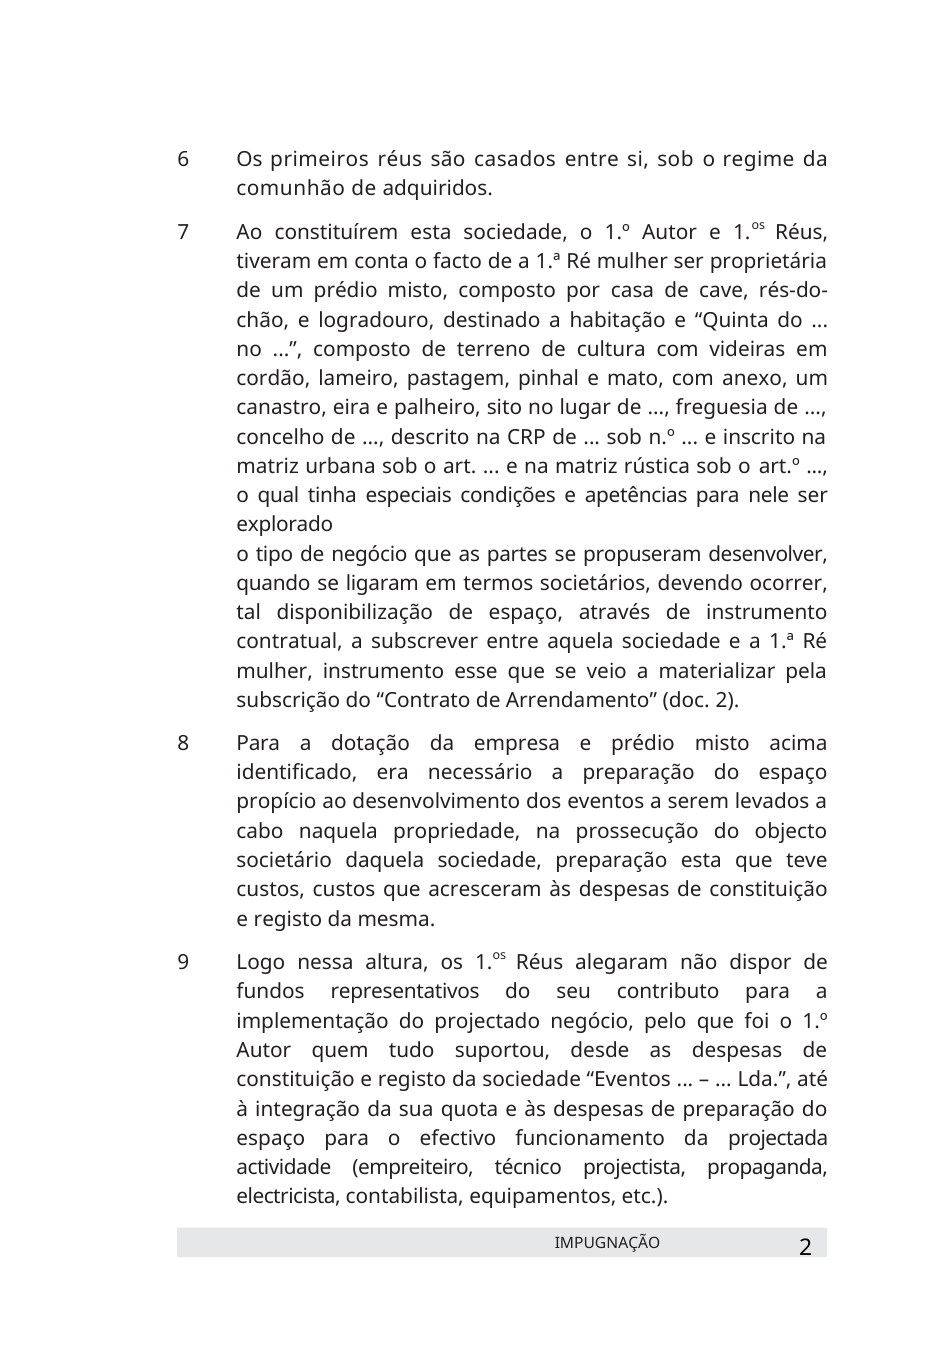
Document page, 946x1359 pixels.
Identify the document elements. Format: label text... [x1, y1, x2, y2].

list Para a dotação da empresa e prédio misto acima identificado, era necessário a preparação do espaço propício ao desenvolvimento dos eventos a serem levados a cabo naquela propriedade, na prossecução do objecto societário daquela sociedade, preparação esta que teve custos, custos que acresceram às despesas de constituição e registo da mesma. [177, 728, 828, 932]
list Os primeiros réus são casados entre si, sob o regime da comunhão de adquiridos. [177, 144, 828, 202]
list Ao constituírem esta sociedade, o 1.º Autor e 1.os Réus, tiveram em conta o facto de a 1.ª Ré mulher ser proprietária de um prédio misto, composto por casa de cave, rés-do-chão, e logradouro, destinado a habitação e “Quinta do ... no ...”, composto de terreno de cultura com videiras em cordão, lameiro, pastagem, pinhal e mato, com anexo, um canastro, eira e palheiro, sito no lugar de ..., freguesia de ..., concelho de ..., descrito na CRP de ... sob n.º ... e inscrito na matriz urbana sob o art. ... e na matriz rústica sob o art.º ..., o qual tinha especiais condições e apetências para nele ser explorado [177, 216, 828, 538]
text o tipo de negócio que as partes se propuseram desenvolver, quando se ligaram em termos societários, devendo ocorrer, tal disponibilização de espaço, através de instrumento contratual, a subscrever entre aquela sociedade e a 1.ª Ré mulher, instrumento esse que se veio a materializar pela subscrição do “Contrato de Arrendamento” (doc. 2). [236, 539, 828, 714]
list Logo nessa altura, os 1.os Réus alegaram não dispor de fundos representativos do seu contributo para a implementação do projectado negócio, pelo que foi o 1.º Autor quem tudo suportou, desde as despesas de constituição e registo da sociedade “Eventos ... – ... Lda.”, até à integração da sua quota e às despesas de preparação do espaço para o efectivo funcionamento da projectada actividade (empreiteiro, técnico projectista, propaganda, electricista, contabilista, equipamentos, etc.). [177, 946, 828, 1210]
